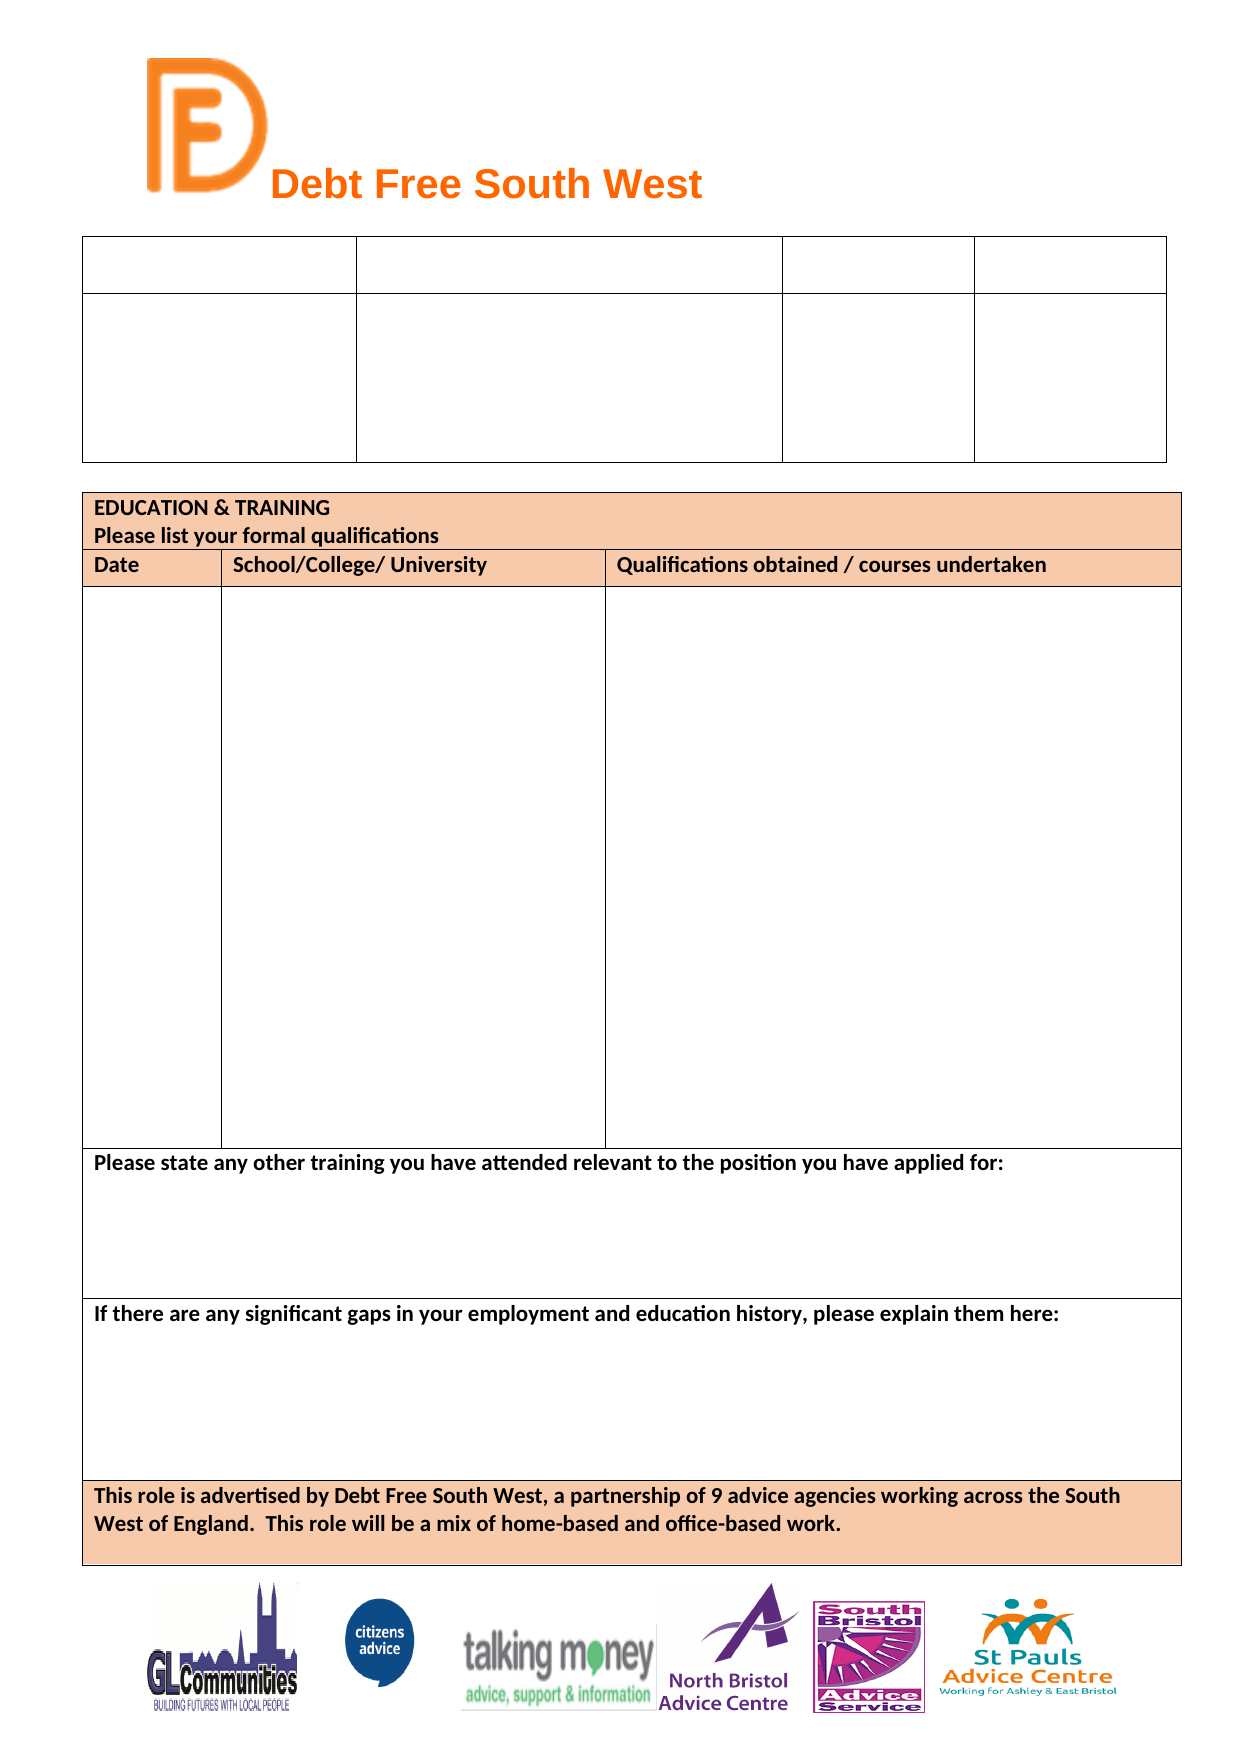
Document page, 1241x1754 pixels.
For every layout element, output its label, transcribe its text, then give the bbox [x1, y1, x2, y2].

table_cell [357, 237, 782, 293]
picture [147, 58, 270, 199]
table_cell [222, 587, 605, 1147]
table_header EDUCATION & TRAINING Please list your formal qualifications [83, 493, 1181, 549]
table_cell School/College/ University [222, 550, 605, 586]
table_cell Qualifications obtained / courses undertaken [606, 550, 1181, 586]
table_cell [975, 294, 1166, 462]
table_cell Please state any other training you have attended relevant to the position you have applied for: [83, 1149, 1181, 1298]
table_cell [975, 237, 1166, 293]
table_cell [783, 294, 974, 462]
table_cell [783, 237, 974, 293]
table_cell [357, 294, 782, 462]
table_cell [83, 237, 356, 293]
table_cell If there are any significant gaps in your employment and education history, please explain them here: [83, 1299, 1181, 1480]
picture [813, 1601, 925, 1713]
picture [938, 1587, 1117, 1713]
table_cell [83, 587, 221, 1147]
table_cell [606, 587, 1181, 1147]
table_cell Date [83, 550, 221, 586]
picture [147, 1582, 800, 1713]
table_cell [83, 294, 356, 462]
